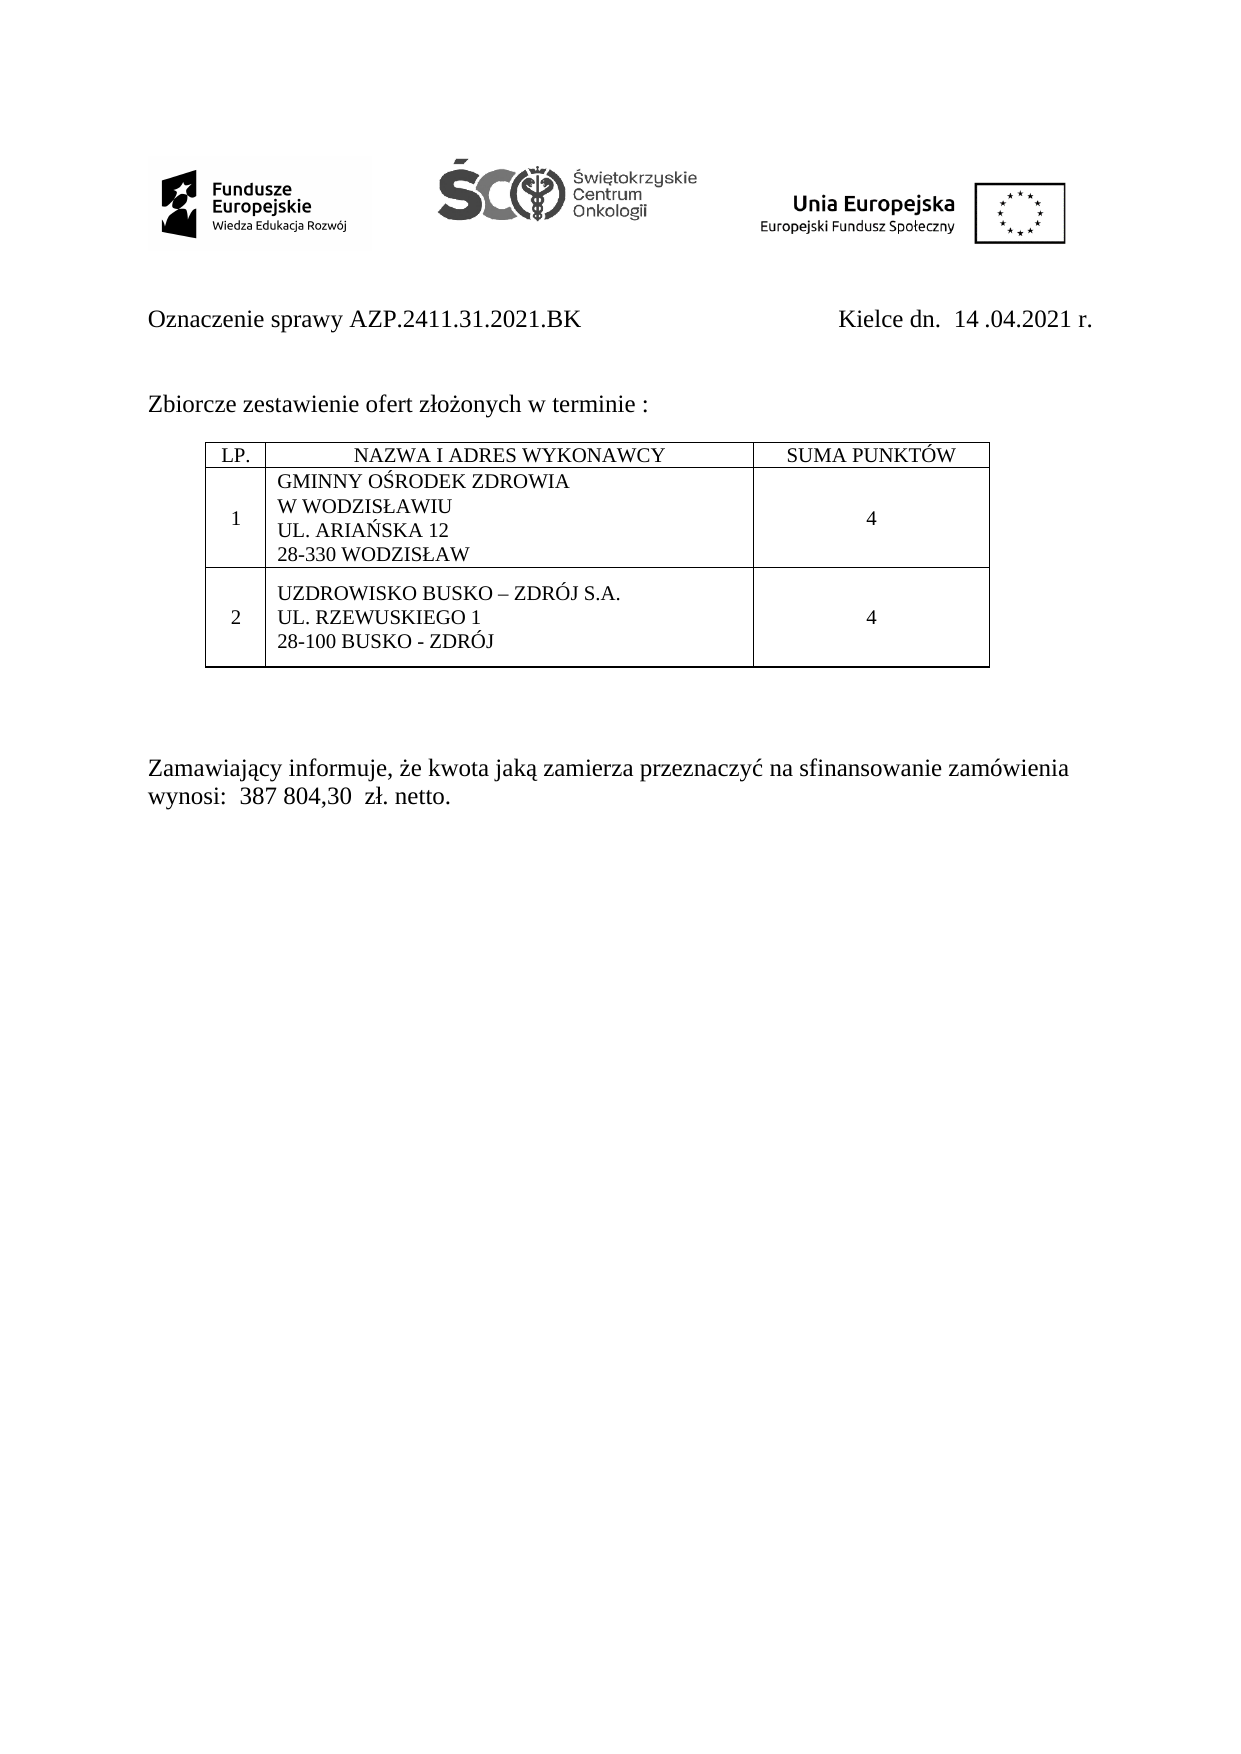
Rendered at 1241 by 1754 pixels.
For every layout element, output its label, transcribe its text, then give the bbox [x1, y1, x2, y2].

table_cell 4 [754, 468, 989, 567]
text Oznaczenie sprawy AZP.2411.31.2021.BK Kielce dn. 14.04.2021 r. [148, 304, 1093, 361]
table_cell 1 [206, 468, 265, 567]
table_cell GMINNY OŚRODEK ZDROWIA W WODZISŁAWIU UL. ARIAŃSKA 12 28-330 WODZISŁAW [266, 468, 753, 567]
table_cell 2 [206, 568, 265, 666]
picture [147, 147, 1066, 251]
text Zamawiający informuje, że kwota jaką zamierza przeznaczyć na sfinansowanie zamówienia wynosi: 387 804,30 zł. netto. [148, 753, 1093, 810]
table_cell 4 [754, 568, 989, 666]
table_header NAZWA I ADRES WYKONAWCY [266, 443, 753, 467]
table_cell UZDROWISKO BUSKO – ZDRÓJ S.A. UL. RZEWUSKIEGO 1 28-100 BUSKO - ZDRÓJ [266, 568, 753, 666]
table_header LP. [206, 443, 265, 467]
text Zbiorcze zestawienie ofert złożonych w terminie : [148, 389, 1093, 418]
table_header SUMA PUNKTÓW [754, 443, 989, 467]
